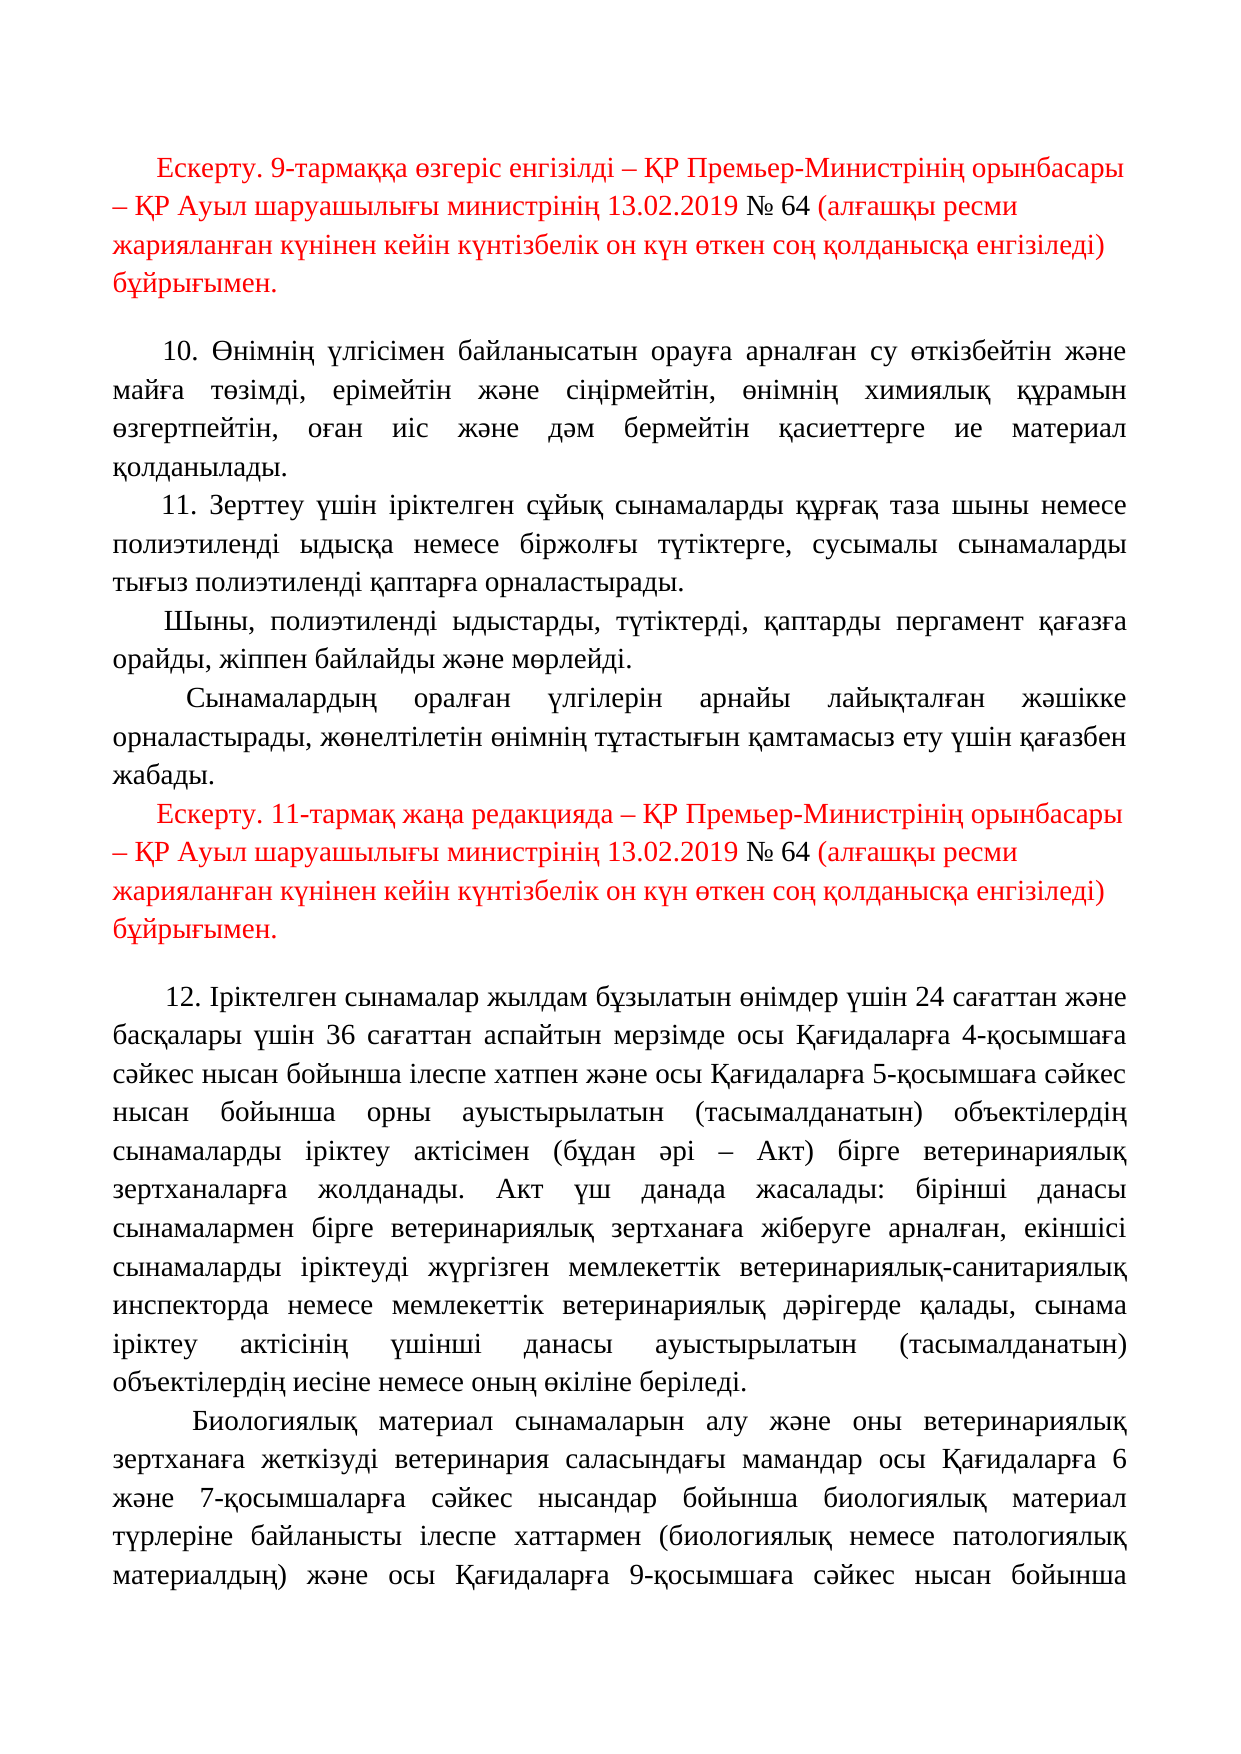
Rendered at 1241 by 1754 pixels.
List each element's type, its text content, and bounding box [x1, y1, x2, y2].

text Сынамалардың оралған үлгілерін арнайы лайықталған жәшікке орналастырады, жөнелтілетін өнімнің тұтастығын қамтамасыз ету үшін қағазбен жабады. [112, 680, 1128, 791]
text Ескерту. 11-тармақ жаңа редакцияда – ҚР Премьер-Министрінің орынбасары – ҚР Ауыл шаруашылығы министрінің 13.02.2019 № 64 (алғашқы ресми жарияланған күнiнен кейін күнтiзбелiк он күн өткен соң қолданысқа енгiзiледi) бұйрығымен. [112, 796, 1128, 975]
text Ескерту. 9-тармаққа өзгеріс енгізілді – ҚР Премьер-Министрінің орынбасары – ҚР Ауыл шаруашылығы министрінің 13.02.2019 № 64 (алғашқы ресми жарияланған күнiнен кейін күнтiзбелiк он күн өткен соң қолданысқа енгiзiледi) бұйрығымен. [112, 150, 1128, 329]
text 10. Өнімнің үлгісімен байланысатын орауға арналған су өткізбейтін және майға төзімді, ерімейтін және сіңірмейтін, өнімнің химиялық құрамын өзгертпейтін, оған иіс және дәм бермейтін қасиеттерге ие материал қолданылады. [112, 333, 1128, 482]
text Шыны, полиэтиленді ыдыстарды, түтіктерді, қаптарды пергамент қағазға орайды, жіппен байлайды және мөрлейді. [112, 603, 1128, 675]
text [112, 1403, 1128, 1591]
text 12. Іріктелген сынамалар жылдам бұзылатын өнімдер үшін 24 сағаттан және басқалары үшін 36 сағаттан аспайтын мерзімде осы Қағидаларға 4-қосымшаға сәйкес нысан бойынша ілеспе хатпен және осы Қағидаларға 5-қосымшаға сәйкес нысан бойынша орны ауыстырылатын (тасымалданатын) объектілердің сынамаларды іріктеу актісімен (бұдан әрі – Акт) бірге ветеринариялық зертханаларға жолданады. Акт үш данада жасалады: бірінші данасы сынамалармен бірге ветеринариялық зертханаға жіберуге арналған, екіншісі сынамаларды іріктеуді жүргізген мемлекеттік ветеринариялық-санитариялық инспекторда немесе мемлекеттік ветеринариялық дәрігерде қалады, сынама іріктеу актісінің үшінші данасы ауыстырылатын (тасымалданатын) объектілердің иесіне немесе оның өкіліне беріледі. [112, 979, 1128, 1398]
text 11. Зерттеу үшін іріктелген сұйық сынамаларды құрғақ таза шыны немесе полиэтиленді ыдысқа немесе біржолғы түтіктерге, сусымалы сынамаларды тығыз полиэтиленді қаптарға орналастырады. [112, 487, 1128, 598]
